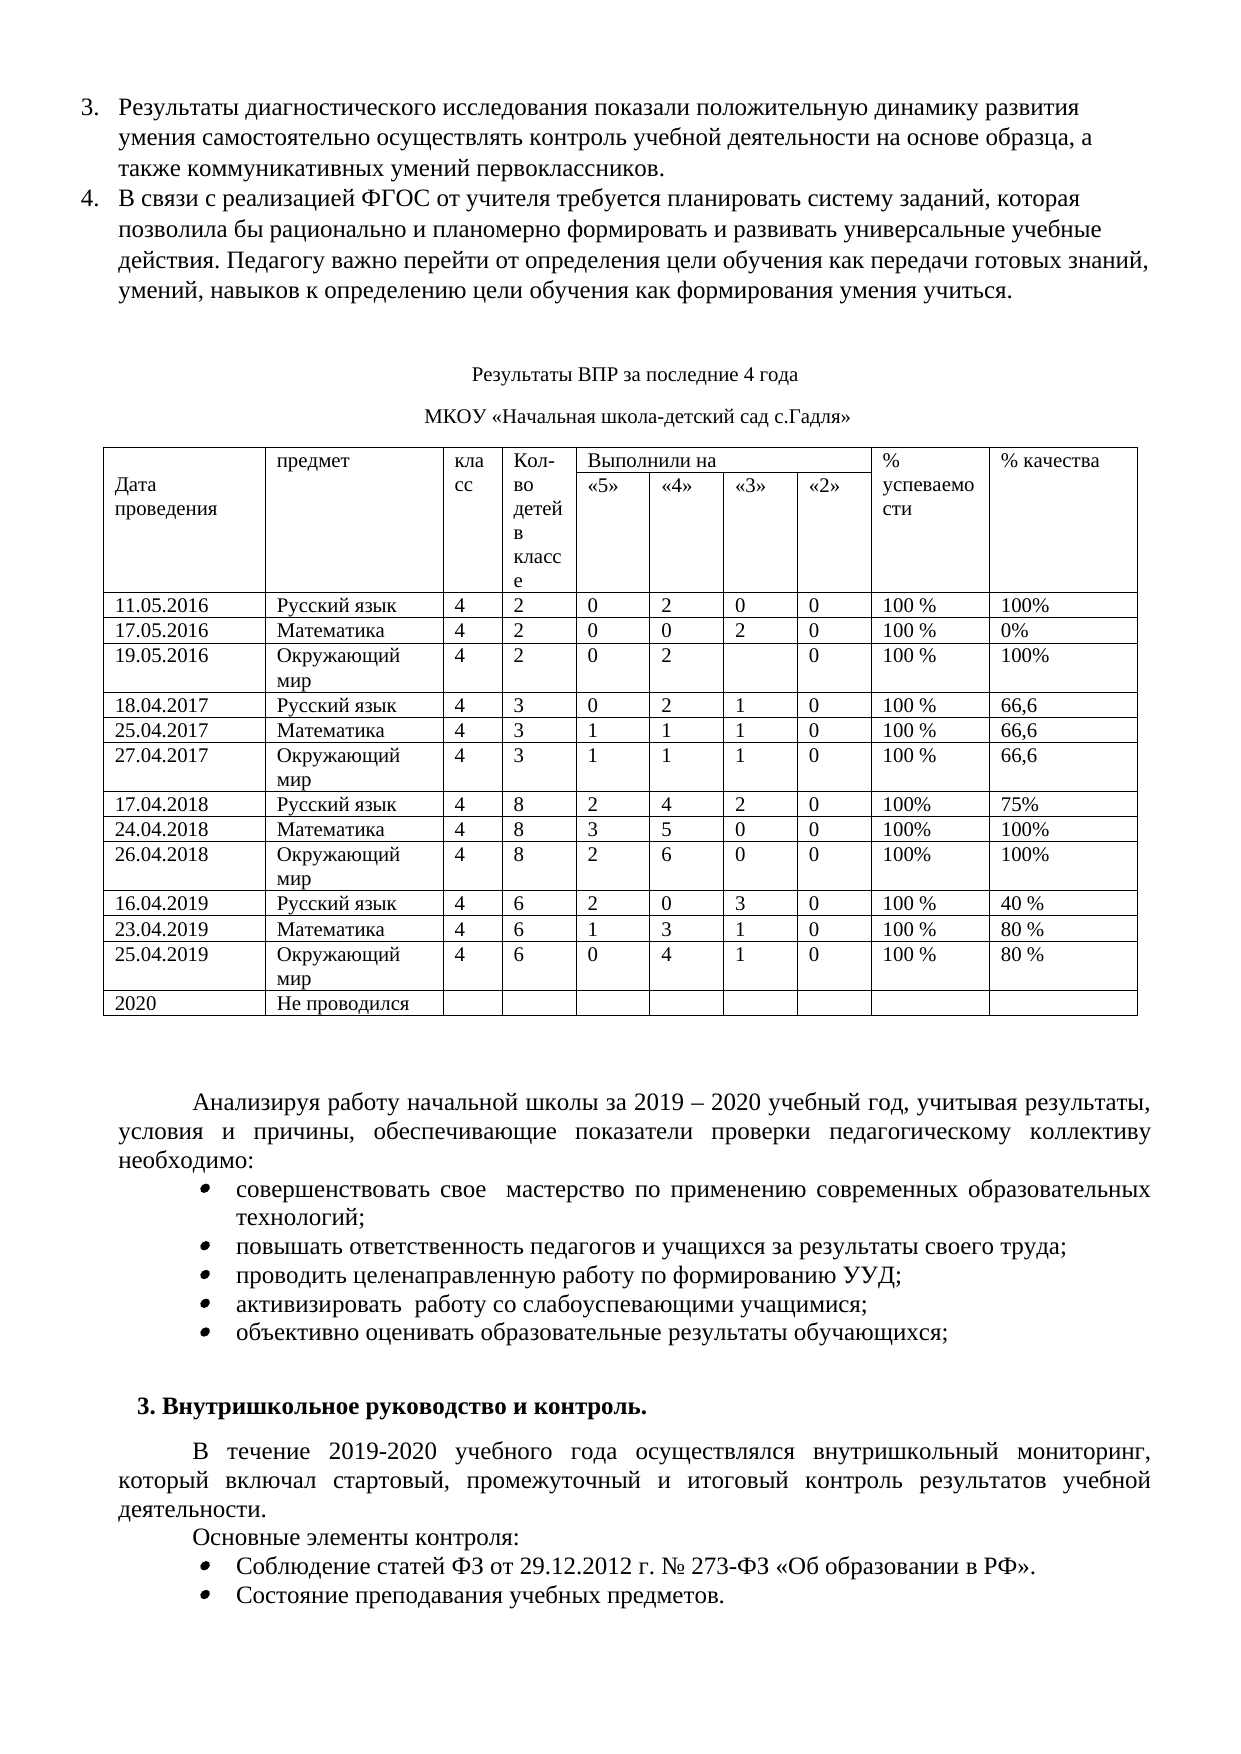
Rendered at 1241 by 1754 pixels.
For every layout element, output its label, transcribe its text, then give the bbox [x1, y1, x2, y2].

table_cell «5» [577, 473, 649, 592]
table_cell 0 [798, 644, 871, 692]
table_cell Окружающий мир [266, 942, 443, 990]
text МКОУ «Начальная школа-детский сад с.Гадля» [118, 404, 1152, 428]
table_cell 1 [577, 718, 649, 742]
table_cell 25.04.2019 [104, 942, 265, 990]
table_cell 2 [724, 618, 797, 642]
table_cell Окружающий мир [266, 743, 443, 791]
table_cell 66,6 [990, 693, 1137, 717]
table_cell 4 [444, 817, 502, 841]
table_cell 0 [798, 891, 871, 915]
table_cell 2 [503, 593, 576, 617]
table_cell 25.04.2017 [104, 718, 265, 742]
table_cell 0 [798, 916, 871, 941]
table_cell 0% [990, 618, 1137, 642]
table_header класс [444, 448, 502, 592]
table_cell 2 [577, 792, 649, 816]
table_cell 100% [872, 842, 989, 890]
table_cell Математика [266, 916, 443, 941]
list Состояние преподавания учебных предметов. [198, 1580, 1152, 1609]
table_cell «2» [798, 473, 871, 592]
table_header Кол-во детей в классе [503, 448, 576, 592]
table_header % успеваемости [872, 448, 989, 592]
table_cell 0 [650, 891, 723, 915]
table_cell 4 [650, 942, 723, 990]
list Результаты диагностического исследования показали положительную динамику развития умения самостоятельно осуществлять контроль учебной деятельности на основе образца, а также коммуникативных умений первоклассников. [81, 90, 1152, 182]
table_cell 2 [503, 644, 576, 692]
table_cell 100% [872, 792, 989, 816]
table_cell 24.04.2018 [104, 817, 265, 841]
table_cell 100% [990, 644, 1137, 692]
table_cell 0 [798, 942, 871, 990]
list повышать ответственность педагогов и учащихся за результаты своего труда; [198, 1231, 1152, 1260]
table_cell 0 [798, 842, 871, 890]
table_cell 4 [444, 942, 502, 990]
table_cell [577, 991, 649, 1015]
table_cell 0 [577, 693, 649, 717]
table_cell [724, 991, 797, 1015]
list активизировать работу со слабоуспевающими учащимися; [198, 1289, 1152, 1317]
table_cell 100% [872, 817, 989, 841]
table_cell 4 [444, 693, 502, 717]
table_cell 17.05.2016 [104, 618, 265, 642]
table_cell 3 [724, 891, 797, 915]
table_cell 2 [650, 593, 723, 617]
table_cell 66,6 [990, 718, 1137, 742]
table_cell 6 [650, 842, 723, 890]
table_cell [503, 991, 576, 1015]
table_cell 100 % [872, 942, 989, 990]
table_cell 4 [444, 644, 502, 692]
table_cell 66,6 [990, 743, 1137, 791]
table_cell Математика [266, 718, 443, 742]
table_cell 0 [577, 618, 649, 642]
table_cell Окружающий мир [266, 644, 443, 692]
table_cell 0 [577, 644, 649, 692]
table_cell 0 [724, 817, 797, 841]
table_cell 17.04.2018 [104, 792, 265, 816]
table_cell 80 % [990, 942, 1137, 990]
table_cell 0 [577, 942, 649, 990]
table_cell 5 [650, 817, 723, 841]
table_cell 19.05.2016 [104, 644, 265, 692]
table_cell 100 % [872, 916, 989, 941]
table_cell Русский язык [266, 891, 443, 915]
table_cell 2 [724, 792, 797, 816]
table_cell 2020 [104, 991, 265, 1015]
table_cell [872, 991, 989, 1015]
table_cell 23.04.2019 [104, 916, 265, 941]
table_cell 1 [650, 718, 723, 742]
table_header % качества [990, 448, 1137, 592]
table_cell 6 [503, 891, 576, 915]
table_header Выполнили на [577, 448, 871, 472]
table_cell 0 [798, 743, 871, 791]
list В связи с реализацией ФГОС от учителя требуется планировать систему заданий, которая позволила бы рационально и планомерно формировать и развивать универсальные учебные действия. Педагогу важно перейти от определения цели обучения как передачи готовых знаний, умений, навыков к определению цели обучения как формирования умения учиться. [81, 182, 1152, 304]
table_cell 8 [503, 842, 576, 890]
table_cell 0 [798, 792, 871, 816]
table_cell 4 [444, 593, 502, 617]
table_cell 8 [503, 817, 576, 841]
table_cell 100 % [872, 693, 989, 717]
table_cell 6 [503, 916, 576, 941]
table_cell 2 [577, 842, 649, 890]
table_header Дата проведения [104, 448, 265, 592]
table_cell 4 [650, 792, 723, 816]
table_cell 1 [724, 942, 797, 990]
table_cell 1 [724, 743, 797, 791]
table_cell 0 [798, 593, 871, 617]
table_cell 100 % [872, 743, 989, 791]
table_cell [650, 991, 723, 1015]
table_cell 3 [503, 743, 576, 791]
list объективно оценивать образовательные результаты обучающихся; [198, 1317, 1152, 1346]
table_cell 0 [798, 693, 871, 717]
table_cell 80 % [990, 916, 1137, 941]
table_cell 16.04.2019 [104, 891, 265, 915]
table_cell 0 [650, 618, 723, 642]
table_cell 100 % [872, 593, 989, 617]
table_cell 1 [577, 916, 649, 941]
table_cell Математика [266, 817, 443, 841]
table_cell 3 [503, 693, 576, 717]
table_cell 100% [990, 842, 1137, 890]
table_cell 40 % [990, 891, 1137, 915]
table_cell [798, 991, 871, 1015]
table_cell 100 % [872, 718, 989, 742]
table_cell 2 [577, 891, 649, 915]
table_cell 27.04.2017 [104, 743, 265, 791]
table_cell 4 [444, 891, 502, 915]
table_cell 3 [577, 817, 649, 841]
text 3. Внутришкольное руководство и контроль. [118, 1391, 1152, 1419]
table_cell 3 [650, 916, 723, 941]
table_cell 1 [724, 916, 797, 941]
table_cell [444, 991, 502, 1015]
table_cell 2 [503, 618, 576, 642]
table_cell 2 [650, 693, 723, 717]
text В течение 2019-2020 учебного года осуществлялся внутришкольный мониторинг, который включал стартовый, промежуточный и итоговый контроль результатов учебной деятельности. [118, 1436, 1152, 1522]
table_cell Русский язык [266, 792, 443, 816]
table_cell 26.04.2018 [104, 842, 265, 890]
table_cell 4 [444, 792, 502, 816]
table_cell 11.05.2016 [104, 593, 265, 617]
list Соблюдение статей ФЗ от 29.12.2012 г. № 273-ФЗ «Об образовании в РФ». [198, 1551, 1152, 1580]
table_cell 75% [990, 792, 1137, 816]
table_cell 4 [444, 743, 502, 791]
table_cell [724, 644, 797, 692]
table_cell 0 [577, 593, 649, 617]
text Основные элементы контроля: [118, 1522, 1152, 1551]
table_cell 1 [724, 693, 797, 717]
table_cell 1 [577, 743, 649, 791]
table_cell 4 [444, 842, 502, 890]
table_cell 0 [724, 593, 797, 617]
table_cell 100% [990, 817, 1137, 841]
table_header предмет [266, 448, 443, 592]
table_cell 100 % [872, 891, 989, 915]
list совершенствовать свое мастерство по применению современных образовательных технологий; [198, 1174, 1152, 1231]
table_cell 0 [798, 817, 871, 841]
table_cell Русский язык [266, 593, 443, 617]
table_cell «3» [724, 473, 797, 592]
table_cell 18.04.2017 [104, 693, 265, 717]
table_cell 3 [503, 718, 576, 742]
table_cell 4 [444, 718, 502, 742]
table_cell «4» [650, 473, 723, 592]
table_cell 100 % [872, 644, 989, 692]
table_cell [990, 991, 1137, 1015]
table_cell 6 [503, 942, 576, 990]
table_cell Математика [266, 618, 443, 642]
table_cell 2 [650, 644, 723, 692]
table_cell 8 [503, 792, 576, 816]
table_cell 1 [724, 718, 797, 742]
table_cell Русский язык [266, 693, 443, 717]
text Результаты ВПР за последние 4 года [118, 362, 1152, 386]
table_cell Окружающий мир [266, 842, 443, 890]
text Анализируя работу начальной школы за 2019 – 2020 учебный год, учитывая результаты, условия и причины, обеспечивающие показатели проверки педагогическому коллективу необходимо: [118, 1087, 1152, 1174]
list проводить целенаправленную работу по формированию УУД; [198, 1260, 1152, 1289]
table_cell 100 % [872, 618, 989, 642]
table_cell 1 [650, 743, 723, 791]
table_cell 100% [990, 593, 1137, 617]
table_cell 0 [724, 842, 797, 890]
table_cell 0 [798, 618, 871, 642]
table_cell Не проводился [266, 991, 443, 1015]
table_cell 4 [444, 916, 502, 941]
table_cell 4 [444, 618, 502, 642]
table_cell 0 [798, 718, 871, 742]
